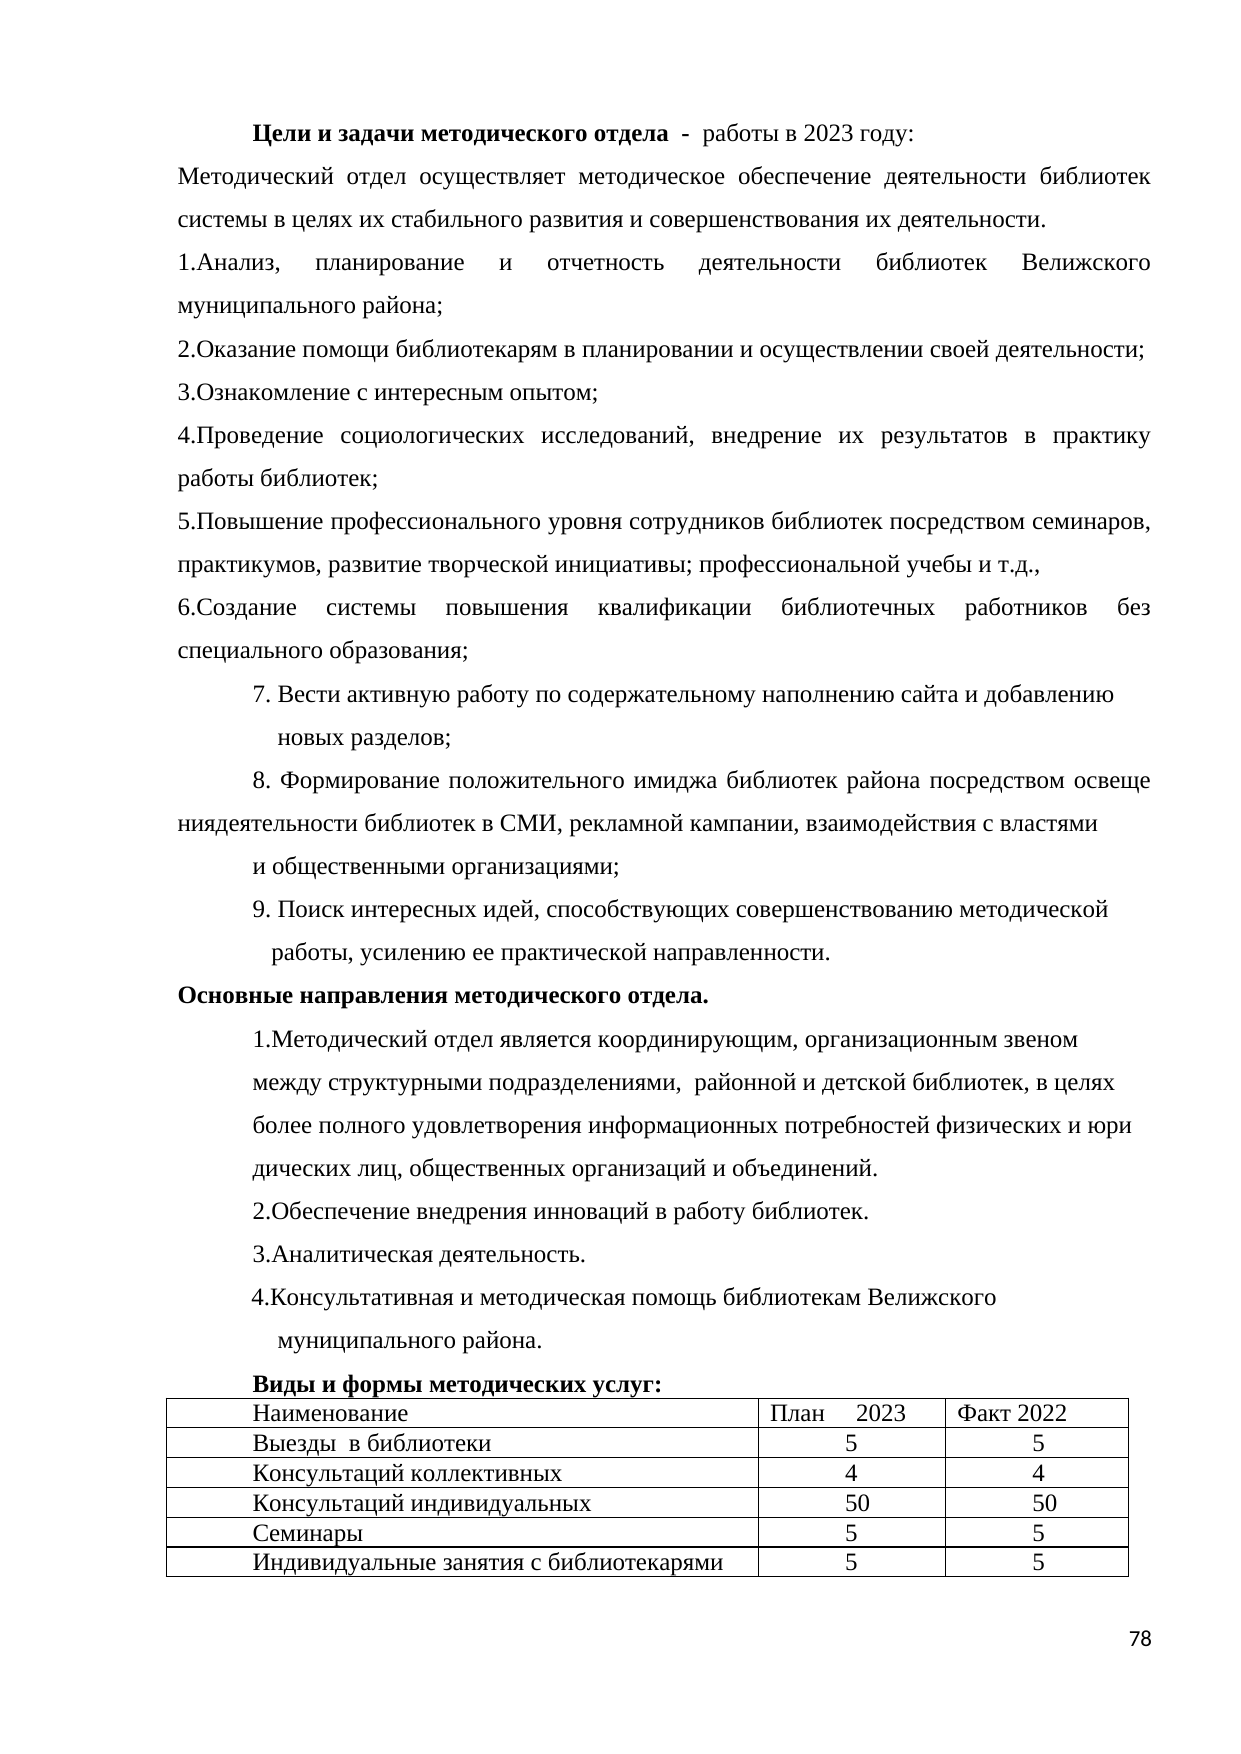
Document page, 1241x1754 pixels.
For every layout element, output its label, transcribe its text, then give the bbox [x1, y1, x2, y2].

text 4.Проведение социологических исследований, внедрение их результатов в практику работы библиотек; [177, 420, 1152, 492]
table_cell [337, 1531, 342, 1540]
text 7. Вести активную работу по содержательному наполнению сайта и добавлению [177, 679, 1152, 707]
text дических лиц, общественных организаций и объединений. [177, 1153, 1152, 1182]
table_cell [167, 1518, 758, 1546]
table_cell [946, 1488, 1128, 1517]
text муниципального района. [177, 1326, 1152, 1354]
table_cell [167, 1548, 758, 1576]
text более полного удовлетворения информационных потребностей физических и юри [177, 1110, 1152, 1139]
text между структурными подразделениями, районной и детской библиотек, в целях [177, 1067, 1152, 1096]
text 2.Оказание помощи библиотекарям в планировании и осуществлении своей деятельности; [177, 334, 1152, 362]
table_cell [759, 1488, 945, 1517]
text 2.Обеспечение внедрения инноваций в работу библиотек. [177, 1196, 1152, 1225]
text Цели и задачи методического отдела - работы в 2023 году: [177, 118, 1152, 147]
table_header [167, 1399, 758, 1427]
text 1.Анализ, планирование и отчетность деятельности библиотек Велижского муниципального района; [177, 247, 1152, 319]
text и общественными организациями; [177, 851, 1152, 880]
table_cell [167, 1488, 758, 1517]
text работы, усилению ее практической направленности. [177, 937, 1152, 966]
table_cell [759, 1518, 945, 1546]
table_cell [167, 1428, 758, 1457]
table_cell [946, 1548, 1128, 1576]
text новых разделов; [177, 722, 1152, 751]
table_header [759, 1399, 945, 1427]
text 4.Консультативная и методическая помощь библиотекам Велижского [177, 1282, 1152, 1311]
text 8. Формирование положительного имиджа библиотек района посредством освеще ниядеятельности библиотек в СМИ, рекламной кампании, взаимодействия с властями [177, 765, 1152, 837]
text Основные направления методического отдела. [177, 981, 1152, 1009]
text Методический отдел осуществляет методическое обеспечение деятельности библиотек системы в целях их стабильного развития и совершенствования их деятельности. [177, 161, 1152, 233]
text 9. Поиск интересных идей, способствующих совершенствованию методической [177, 894, 1152, 923]
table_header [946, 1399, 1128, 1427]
text 5.Повышение профессионального уровня сотрудников библиотек посредством семинаров, практикумов, развитие творческой инициативы; профессиональной учебы и т.д., [177, 506, 1152, 578]
text 3.Ознакомление с интересным опытом; [177, 377, 1152, 406]
text 6.Создание системы повышения квалификации библиотечных работников без специального образования; [177, 592, 1152, 664]
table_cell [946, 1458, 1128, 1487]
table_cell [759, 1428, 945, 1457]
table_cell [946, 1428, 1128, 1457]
text Виды и формы методических услуг: [252, 1369, 1152, 1397]
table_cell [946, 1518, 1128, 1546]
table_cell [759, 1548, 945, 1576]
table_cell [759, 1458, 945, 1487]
text 3.Аналитическая деятельность. [177, 1239, 1152, 1268]
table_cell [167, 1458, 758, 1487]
text 1.Методический отдел является координирующим, организационным звеном [177, 1024, 1152, 1052]
